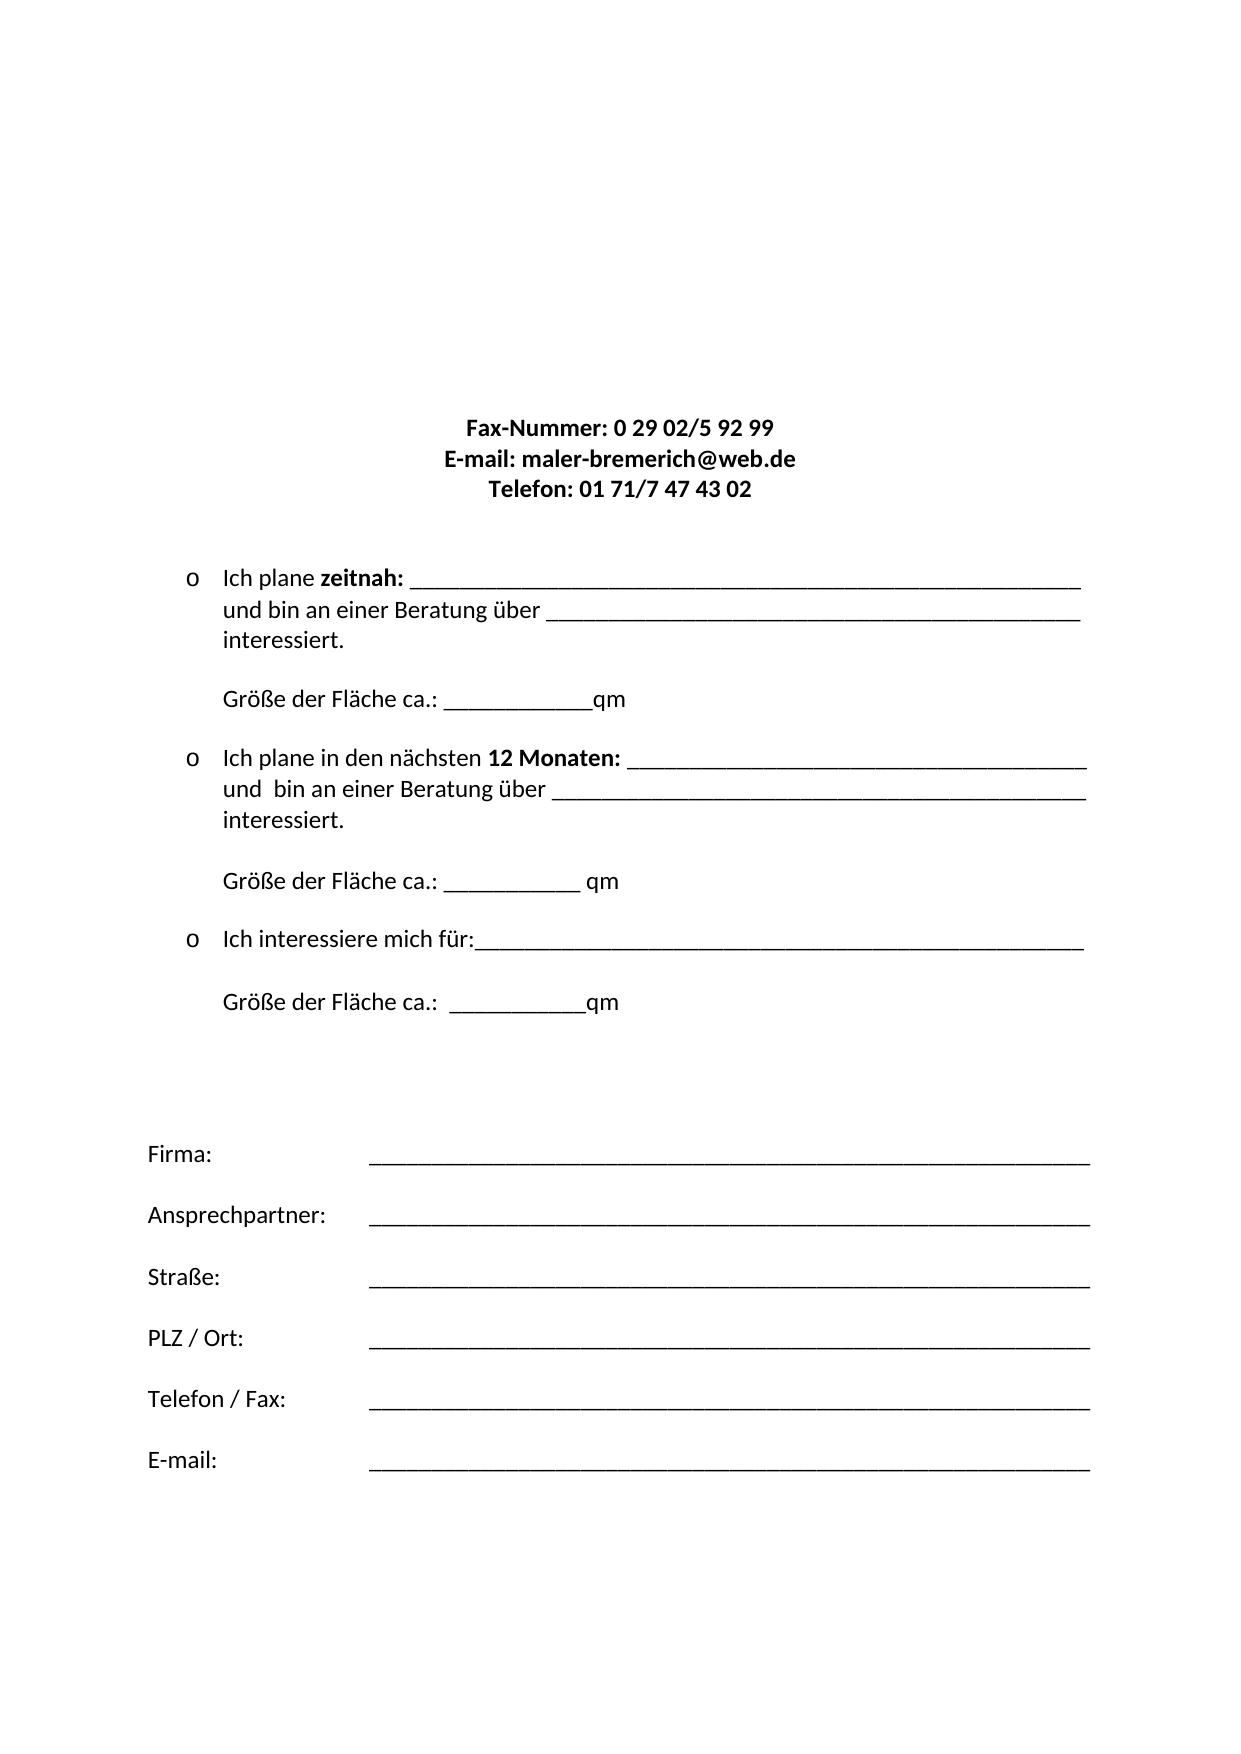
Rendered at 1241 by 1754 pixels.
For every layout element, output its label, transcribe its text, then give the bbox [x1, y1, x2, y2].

text Straße: __________________________________________________________ [148, 1261, 1093, 1291]
list Ich interessiere mich für:_________________________________________________ [185, 924, 1093, 955]
list Ich plane zeitnah: ______________________________________________________ und bin an einer Beratung über ___________________________________________ interessiert. [185, 562, 1093, 683]
text Telefon / Fax: __________________________________________________________ [148, 1383, 1093, 1413]
text PLZ / Ort: __________________________________________________________ [148, 1322, 1093, 1352]
list Ich plane in den nächsten 12 Monaten: _____________________________________ [185, 742, 1093, 773]
text Größe der Fläche ca.: ___________ qm [223, 865, 1093, 924]
text Ansprechpartner: __________________________________________________________ [148, 1199, 1093, 1230]
text Firma: __________________________________________________________ [148, 1138, 1093, 1169]
text Größe der Fläche ca.: ____________qm [223, 683, 1093, 742]
text Telefon: 01 71/7 47 43 02 [148, 473, 1093, 504]
text Größe der Fläche ca.: ___________qm [223, 986, 1093, 1016]
text E-mail: maler-bremerich@web.de [148, 443, 1093, 473]
text E-mail: __________________________________________________________ [148, 1444, 1093, 1474]
text Fax-Nummer: 0 29 02/5 92 99 [148, 412, 1093, 443]
text und bin an einer Beratung über ___________________________________________ interessiert. [223, 773, 1093, 834]
